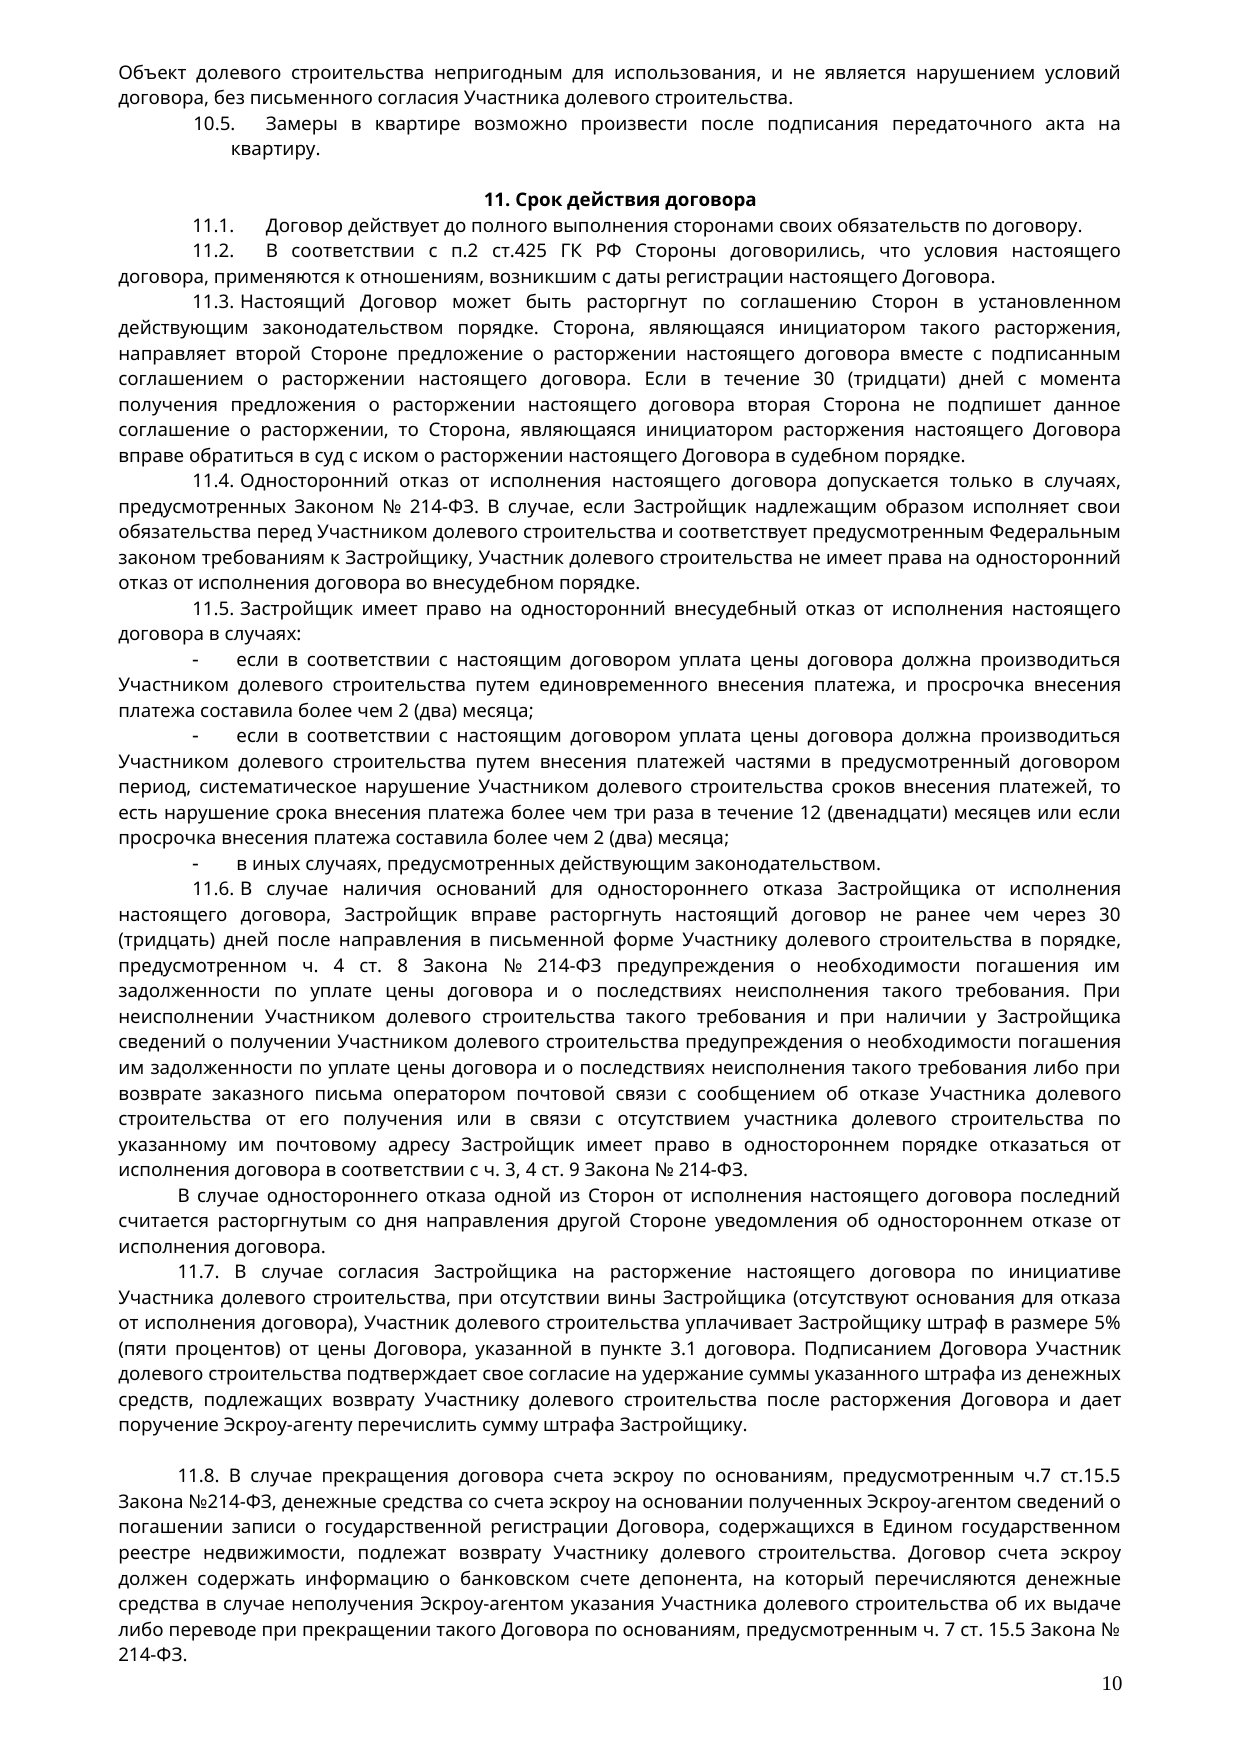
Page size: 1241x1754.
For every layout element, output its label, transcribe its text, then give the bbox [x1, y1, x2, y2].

list если в соответствии с настоящим договором уплата цены договора должна производиться Участником долевого строительства путем единовременного внесения платежа, и просрочка внесения платежа составила более чем 2 (два) месяца; [118, 646, 1122, 723]
list Настоящий Договор может быть расторгнут по соглашению Сторон в установленном действующим законодательством порядке. Сторона, являющаяся инициатором такого расторжения, направляет второй Стороне предложение о расторжении настоящего договора вместе с подписанным соглашением о расторжении настоящего договора. Если в течение 30 (тридцати) дней с момента получения предложения о расторжении настоящего договора вторая Сторона не подпишет данное соглашение о расторжении, то Сторона, являющаяся инициатором расторжения настоящего Договора вправе обратиться в суд с иском о расторжении настоящего Договора в судебном порядке. [118, 289, 1122, 467]
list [118, 59, 1122, 110]
text В случае одностороннего отказа одной из Сторон от исполнения настоящего договора последний считается расторгнутым со дня направления другой Стороне уведомления об одностороннем отказе от исполнения договора. [118, 1182, 1122, 1258]
text 11. Срок действия договора [118, 187, 1122, 212]
list В случае наличия оснований для одностороннего отказа Застройщика от исполнения настоящего договора, Застройщик вправе расторгнуть настоящий договор не ранее чем через 30 (тридцать) дней после направления в письменной форме Участнику долевого строительства в порядке, предусмотренном ч. 4 ст. 8 Закона № 214-ФЗ предупреждения о необходимости погашения им задолженности по уплате цены договора и о последствиях неисполнения такого требования. При неисполнении Участником долевого строительства такого требования и при наличии у Застройщика сведений о получении Участником долевого строительства предупреждения о необходимости погашения им задолженности по уплате цены договора и о последствиях неисполнения такого требования либо при возврате заказного письма оператором почтовой связи с сообщением об отказе Участника долевого строительства от его получения или в связи с отсутствием участника долевого строительства по указанному им почтовому адресу Застройщик имеет право в одностороннем порядке отказаться от исполнения договора в соответствии с ч. 3, 4 ст. 9 Закона № 214-ФЗ. [118, 876, 1122, 1182]
list Договор действует до полного выполнения сторонами своих обязательств по договору. [118, 212, 1122, 238]
list в иных случаях, предусмотренных действующим законодательством. [118, 850, 1122, 876]
list Застройщик имеет право на односторонний внесудебный отказ от исполнения настоящего договора в случаях: [118, 595, 1122, 646]
list если в соответствии с настоящим договором уплата цены договора должна производиться Участником долевого строительства путем внесения платежей частями в предусмотренный договором период, систематическое нарушение Участником долевого строительства сроков внесения платежей, то есть нарушение срока внесения платежа более чем три раза в течение 12 (двенадцати) месяцев или если просрочка внесения платежа составила более чем 2 (два) месяца; [118, 723, 1122, 850]
list В соответствии с п.2 ст.425 ГК РФ Стороны договорились, что условия настоящего договора, применяются к отношениям, возникшим с даты регистрации настоящего Договора. [118, 238, 1122, 289]
list Замеры в квартире возможно произвести после подписания передаточного акта на квартиру. [193, 110, 1122, 161]
text 11.8. В случае прекращения договора счета эскроу по основаниям, предусмотренным ч.7 ст.15.5 Закона №214-ФЗ, денежные средства со счета эскроу на основании полученных Эскроу-агентом сведений о погашении записи о государственной регистрации Договора, содержащихся в Едином государственном реестре недвижимости, подлежат возврату Участнику долевого строительства. Договор счета эскроу должен содержать информацию о банковском счете депонента, на который перечисляются денежные средства в случае неполучения Эскроу-аrентом указания Участника долевого строительства об их выдаче либо переводе при прекращении такого Договора по основаниям, предусмотренным ч. 7 ст. 15.5 Закона № 214-ФЗ. [118, 1463, 1122, 1667]
list Односторонний отказ от исполнения настоящего договора допускается только в случаях, предусмотренных Законом № 214-ФЗ. В случае, если Застройщик надлежащим образом исполняет свои обязательства перед Участником долевого строительства и соответствует предусмотренным Федеральным законом требованиям к Застройщику, Участник долевого строительства не имеет права на односторонний отказ от исполнения договора во внесудебном порядке. [118, 467, 1122, 595]
text 11.7. В случае согласия Застройщика на расторжение настоящего договора по инициативе Участника долевого строительства, при отсутствии вины Застройщика (отсутствуют основания для отказа от исполнения договора), Участник долевого строительства уплачивает Застройщику штраф в размере 5% (пяти процентов) от цены Договора, указанной в пункте 3.1 договора. Подписанием Договора Участник долевого строительства подтверждает свое согласие на удержание суммы указанного штрафа из денежных средств, подлежащих возврату Участнику долевого строительства после расторжения Договора и дает поручение Эскроу-агенту перечислить сумму штрафа Застройщику. [118, 1258, 1122, 1437]
